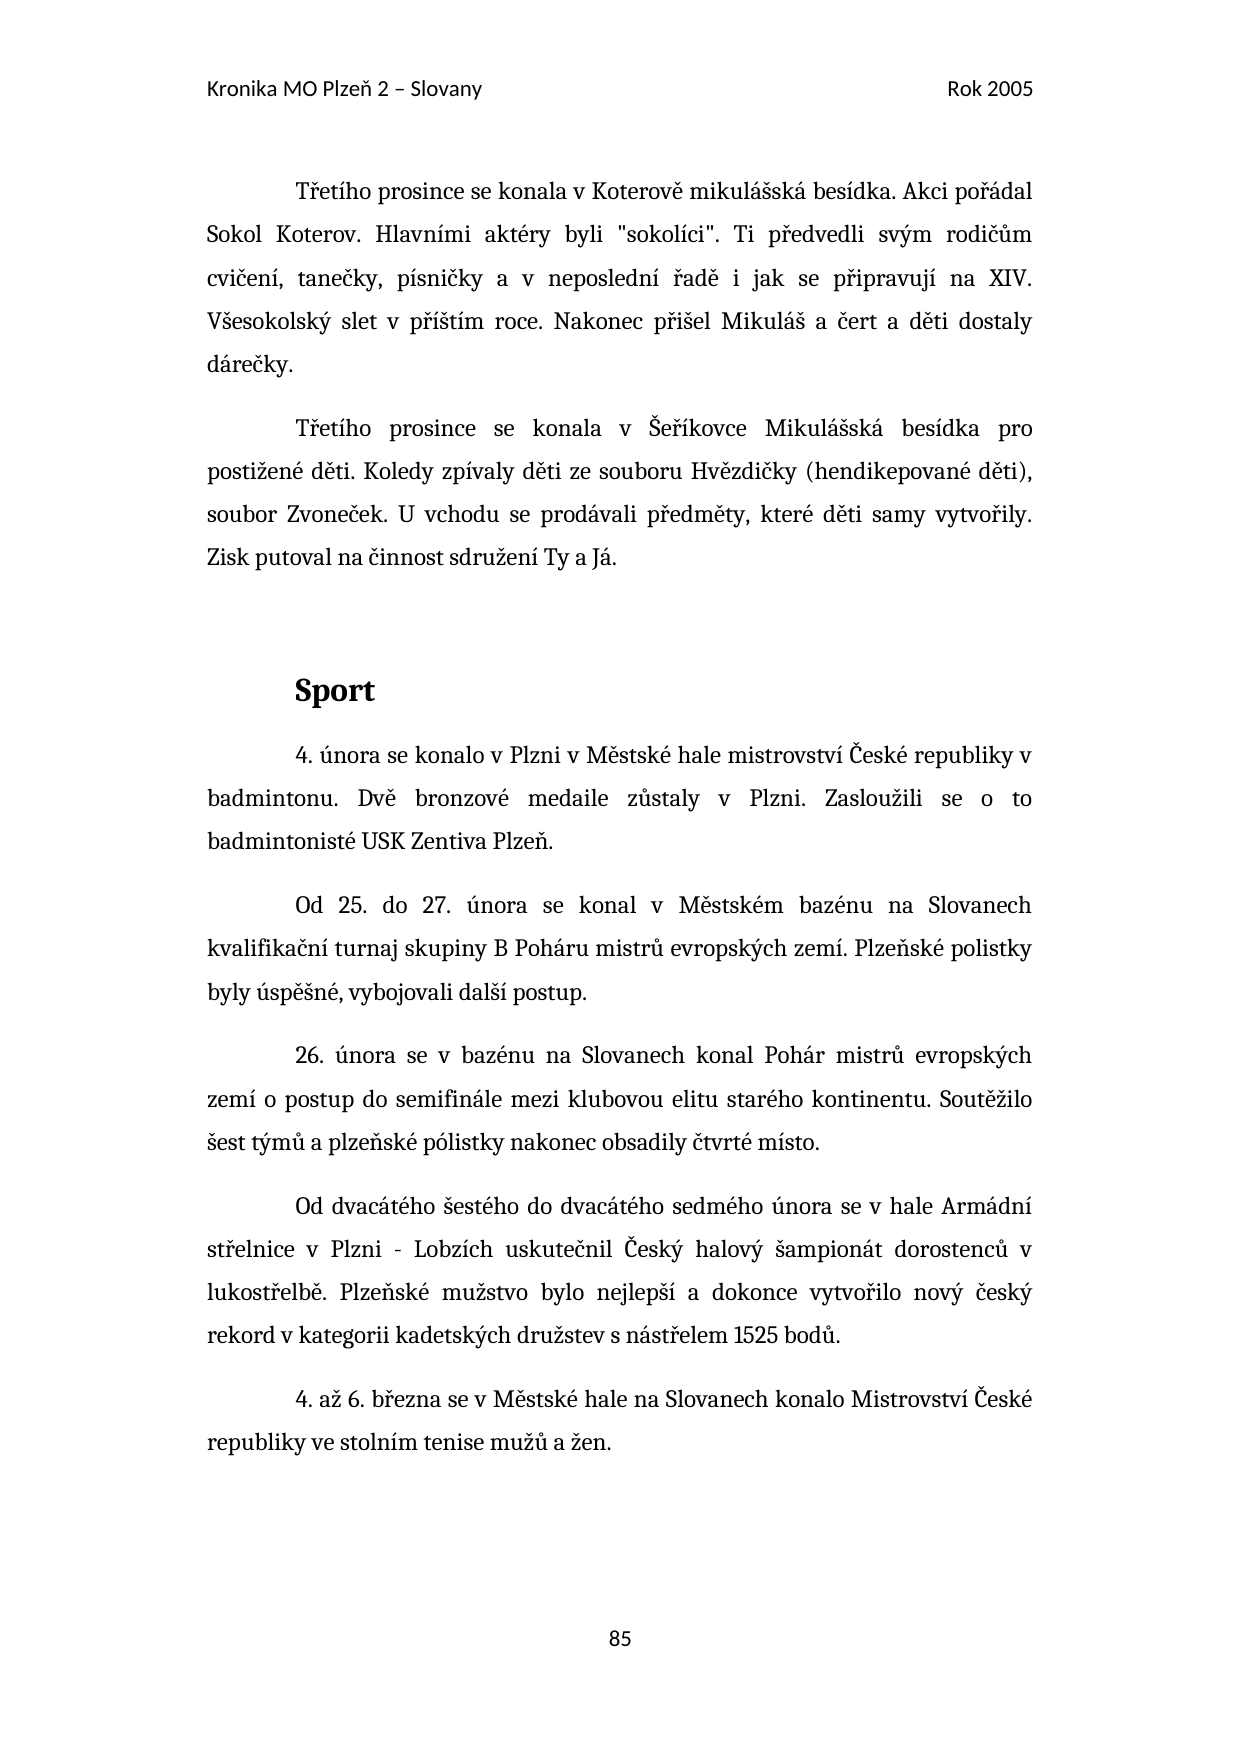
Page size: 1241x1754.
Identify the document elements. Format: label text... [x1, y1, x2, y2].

text Sport [207, 671, 1033, 709]
text Třetího prosince se konala v Koterově mikulášská besídka. Akci pořádal Sokol Koterov. Hlavními aktéry byli "sokolíci". Ti předvedli svým rodičům cvičení, tanečky, písničky a v neposlední řadě i jak se připravují na XIV. Všesokolský slet v příštím roce. Nakonec přišel Mikuláš a čert a děti dostaly dárečky. [207, 177, 1033, 378]
text Od dvacátého šestého do dvacátého sedmého února se v hale Armádní střelnice v Plzni - Lobzích uskutečnil Český halový šampionát dorostenců v lukostřelbě. Plzeňské mužstvo bylo nejlepší a dokonce vytvořilo nový český rekord v kategorii kadetských družstev s nástřelem 1525 bodů. [207, 1192, 1033, 1350]
text 4. února se konalo v Plzni v Městské hale mistrovství České republiky v badmintonu. Dvě bronzové medaile zůstaly v Plzni. Zasloužili se o to badmintonisté USK Zentiva Plzeň. [207, 741, 1033, 856]
text Od 25. do 27. února se konal v Městském bazénu na Slovanech kvalifikační turnaj skupiny B Poháru mistrů evropských zemí. Plzeňské polistky byly úspěšné, vybojovali další postup. [207, 891, 1033, 1006]
text 4. až 6. března se v Městské hale na Slovanech konalo Mistrovství České republiky ve stolním tenise mužů a žen. [207, 1385, 1033, 1457]
text 26. února se v bazénu na Slovanech konal Pohár mistrů evropských zemí o postup do semifinále mezi klubovou elitu starého kontinentu. Soutěžilo šest týmů a plzeňské pólistky nakonec obsadily čtvrté místo. [207, 1041, 1033, 1156]
text Třetího prosince se konala v Šeříkovce Mikulášská besídka pro postižené děti. Koledy zpívaly děti ze souboru Hvězdičky (hendikepované děti), soubor Zvoneček. U vchodu se prodávali předměty, které děti samy vytvořily. Zisk putoval na činnost sdružení Ty a Já. [207, 414, 1033, 572]
